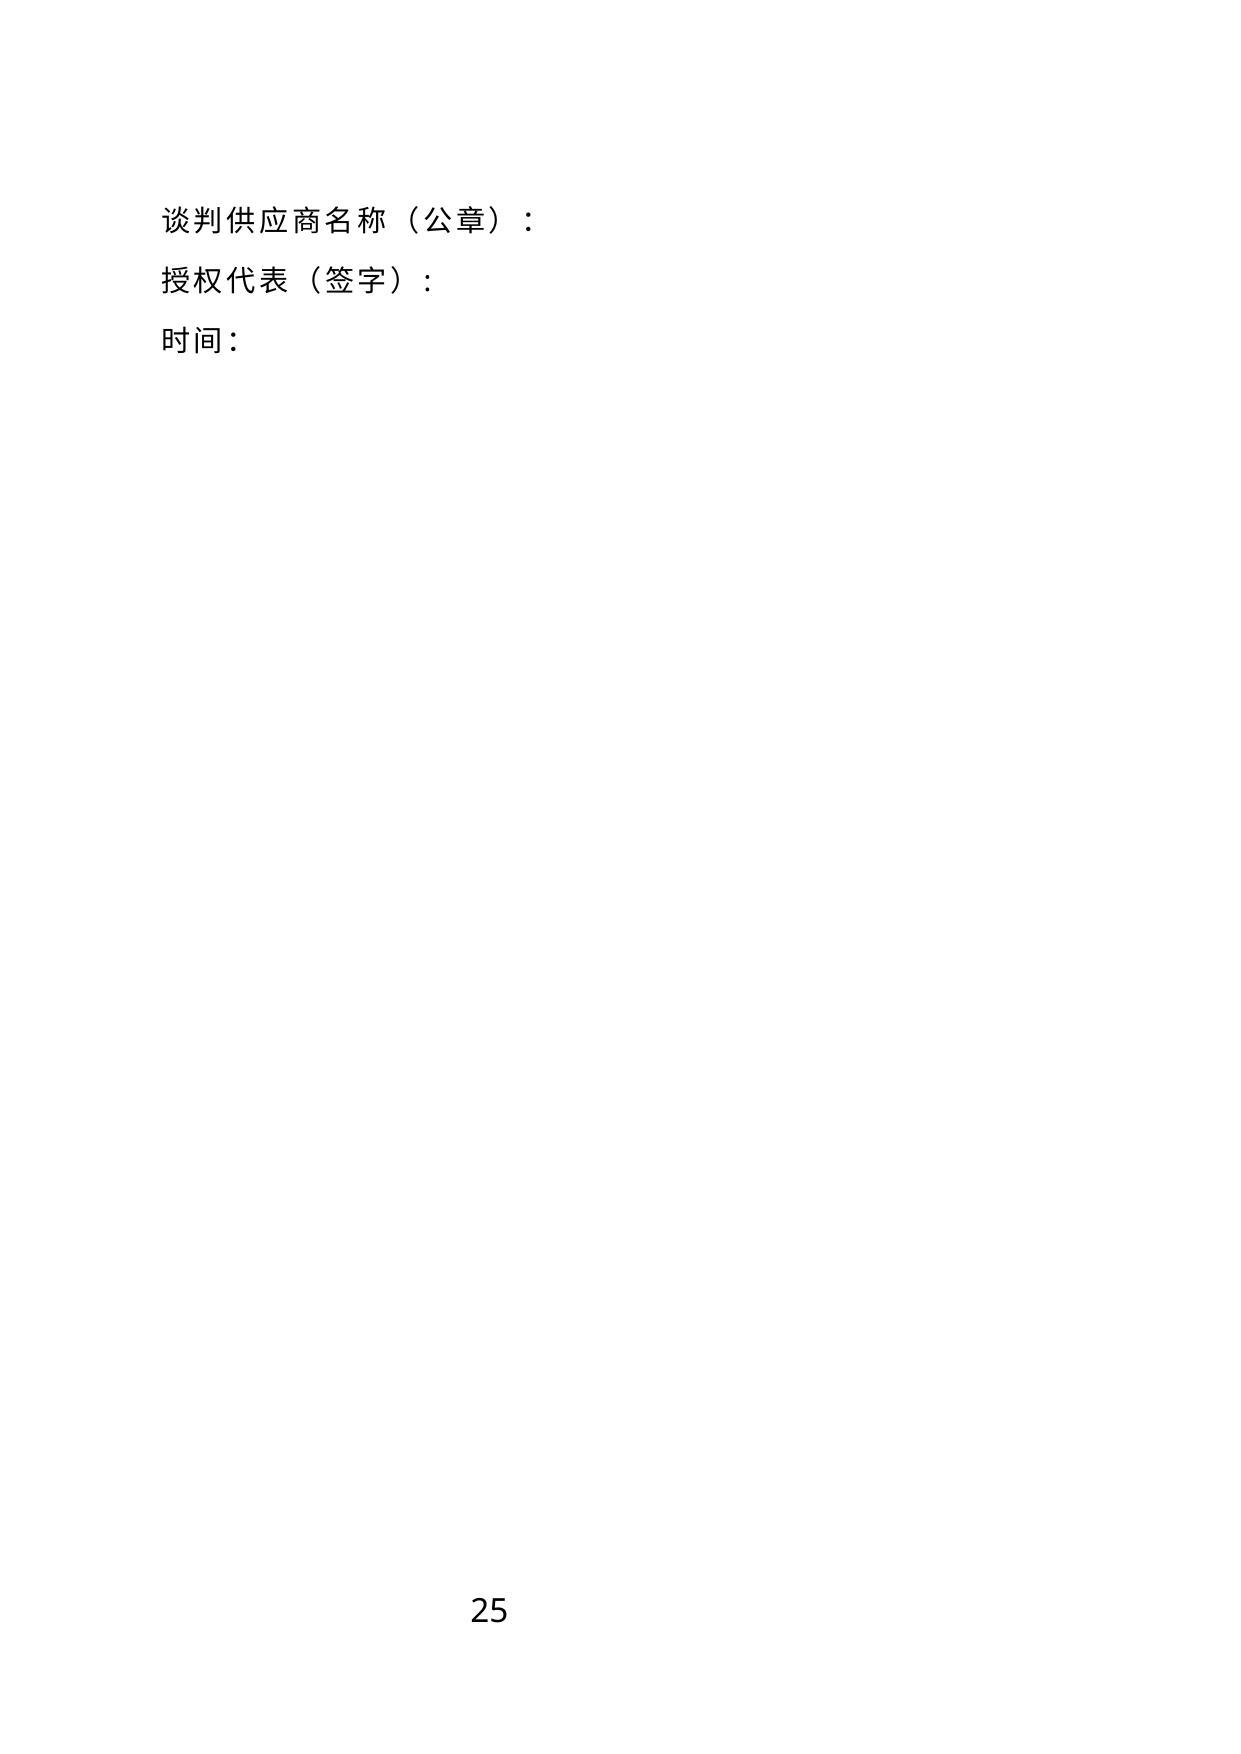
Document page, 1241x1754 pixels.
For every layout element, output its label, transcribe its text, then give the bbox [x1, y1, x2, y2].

text 谈判供应商名称（公章）： [161, 188, 1079, 249]
text 时间： [161, 309, 1079, 369]
text 授权代表（签字）: [161, 249, 1079, 309]
